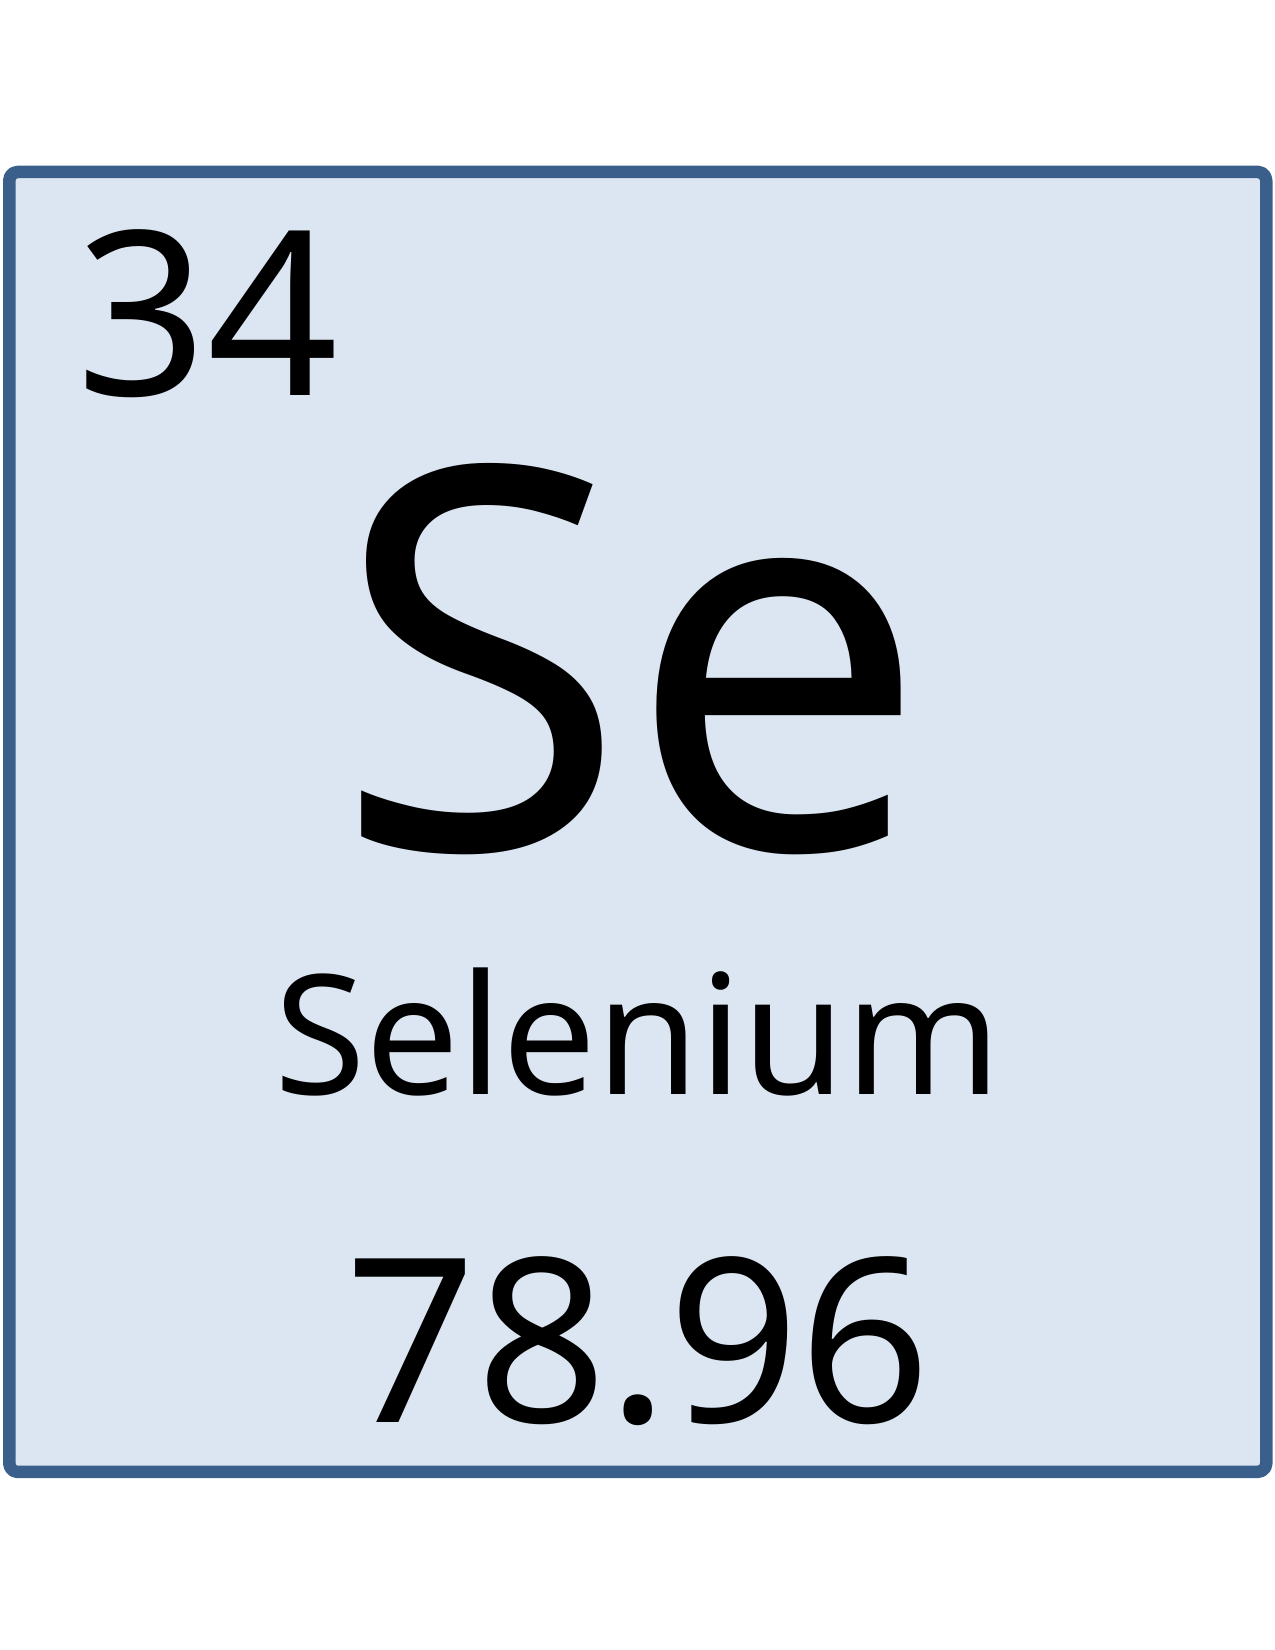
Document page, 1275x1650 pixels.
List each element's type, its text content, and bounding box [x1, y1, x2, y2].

text Selenium [27, 916, 1248, 1143]
text 78.96 [27, 1177, 1248, 1489]
text 34 [27, 150, 1248, 462]
